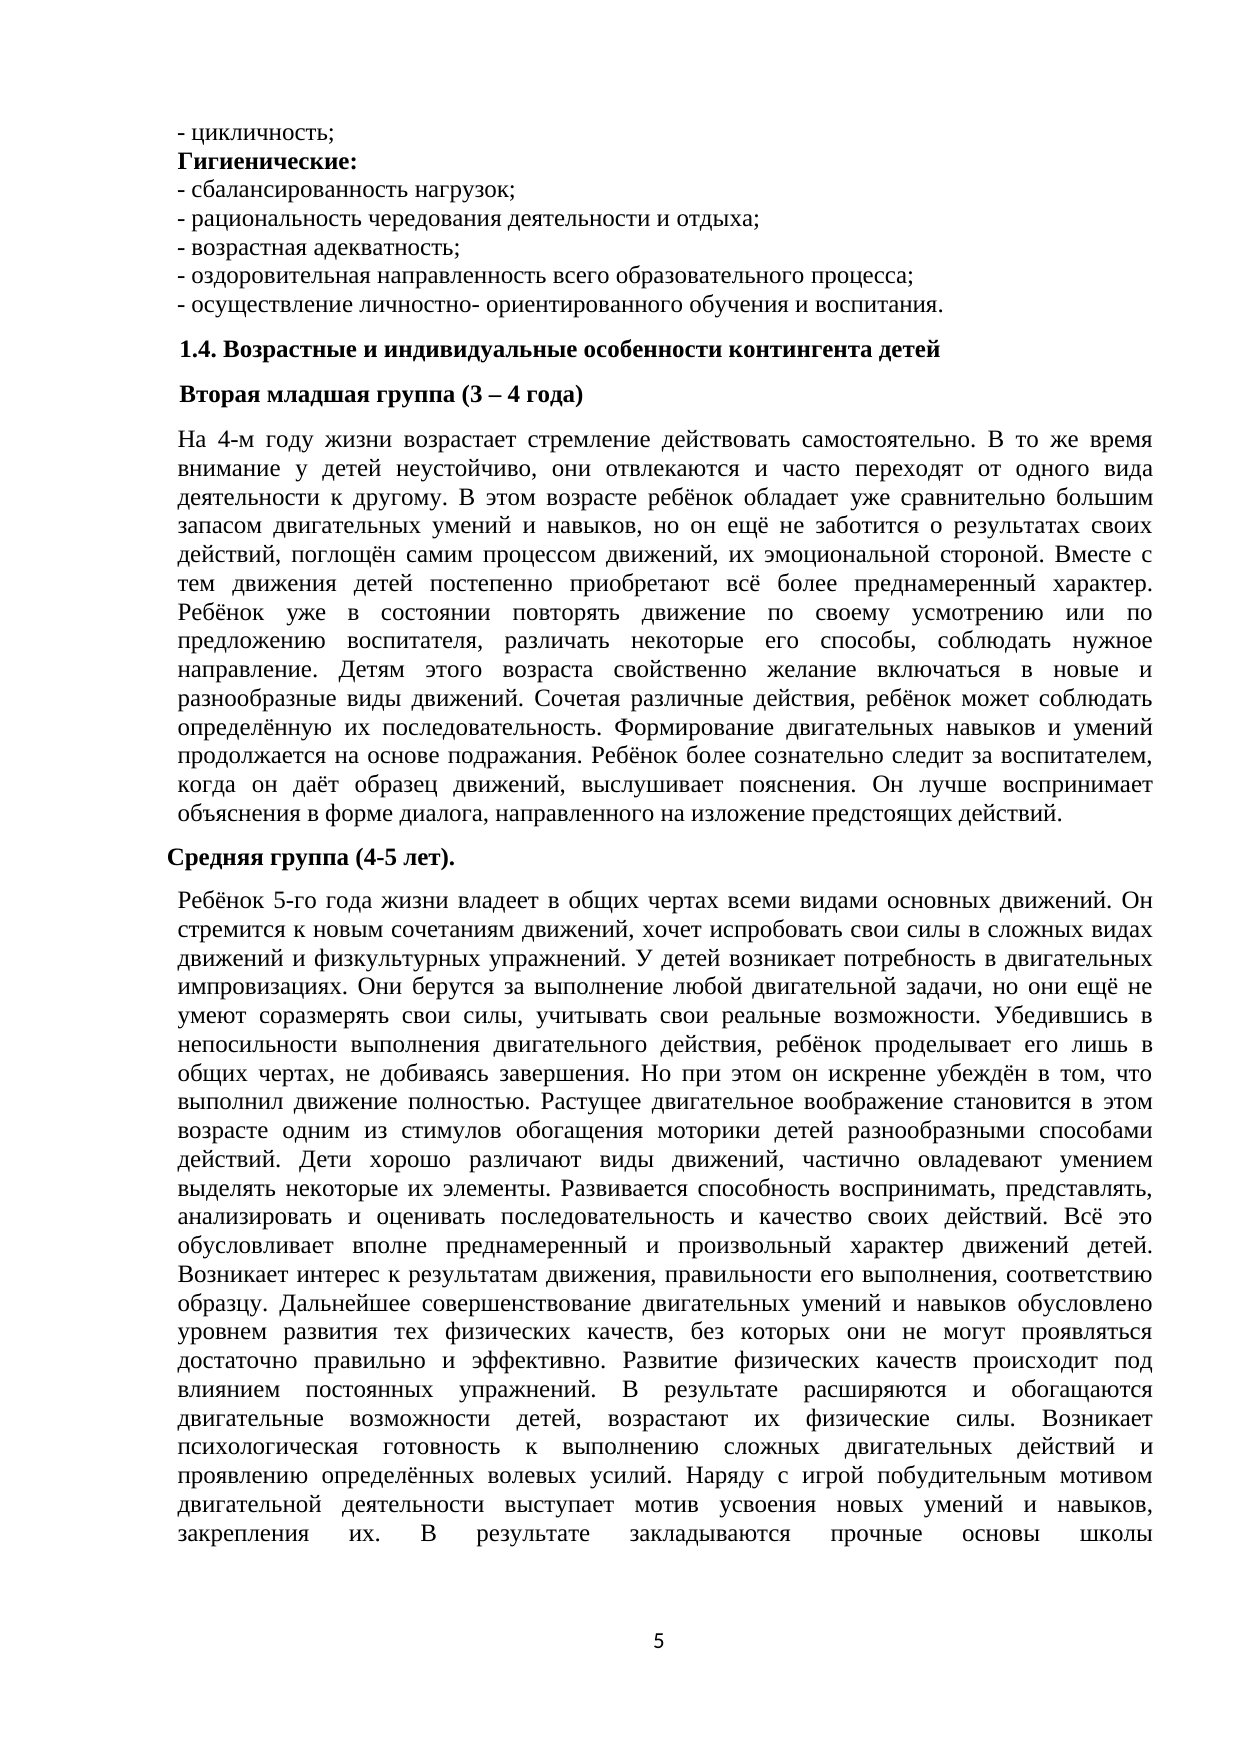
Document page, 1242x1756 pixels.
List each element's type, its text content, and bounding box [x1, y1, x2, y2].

list возрастная адекватность; [177, 232, 1208, 260]
list цикличность; [177, 117, 1208, 145]
list осуществление личностно- ориентированного обучения и воспитания. [177, 289, 1208, 318]
subtitle Гигиенические: [177, 146, 1208, 175]
list сбалансированность нагрузок; [177, 175, 1208, 203]
list оздоровительная направленность всего образовательного процесса; [177, 260, 1208, 289]
list рациональность чередования деятельности и отдыха; [177, 203, 1208, 232]
subtitle 1.4. Возрастные и индивидуальные особенности контингента детей Вторая младшая группа (3 – 4 года) [179, 334, 941, 408]
subtitle Средняя группа (4-5 лет). [110, 842, 1208, 871]
text На 4-м году жизни возрастает стремление действовать самостоятельно. В то же время внимание у детей неустойчиво, они отвлекаются и часто переходят от одного вида деятельности к другому. В этом возрасте ребёнок обладает уже сравнительно большим запасом двигательных умений и навыков, но он ещё не заботится о результатах своих действий, поглощён самим процессом движений, их эмоциональной стороной. Вместе с тем движения детей постепенно приобретают всё более преднамеренный характер. Ребёнок уже в состоянии повторять движение по своему усмотрению или по предложению воспитателя, различать некоторые его способы, соблюдать нужное направление. Детям этого возраста свойственно желание включаться в новые и разнообразные виды движений. Сочетая различные действия, ребёнок может соблюдать определённую их последовательность. Формирование двигательных навыков и умений продолжается на основе подражания. Ребёнок более сознательно следит за воспитателем, когда он даёт образец движений, выслушивает пояснения. Он лучше воспринимает объяснения в форме диалога, направленного на изложение предстоящих действий. [177, 424, 1154, 827]
